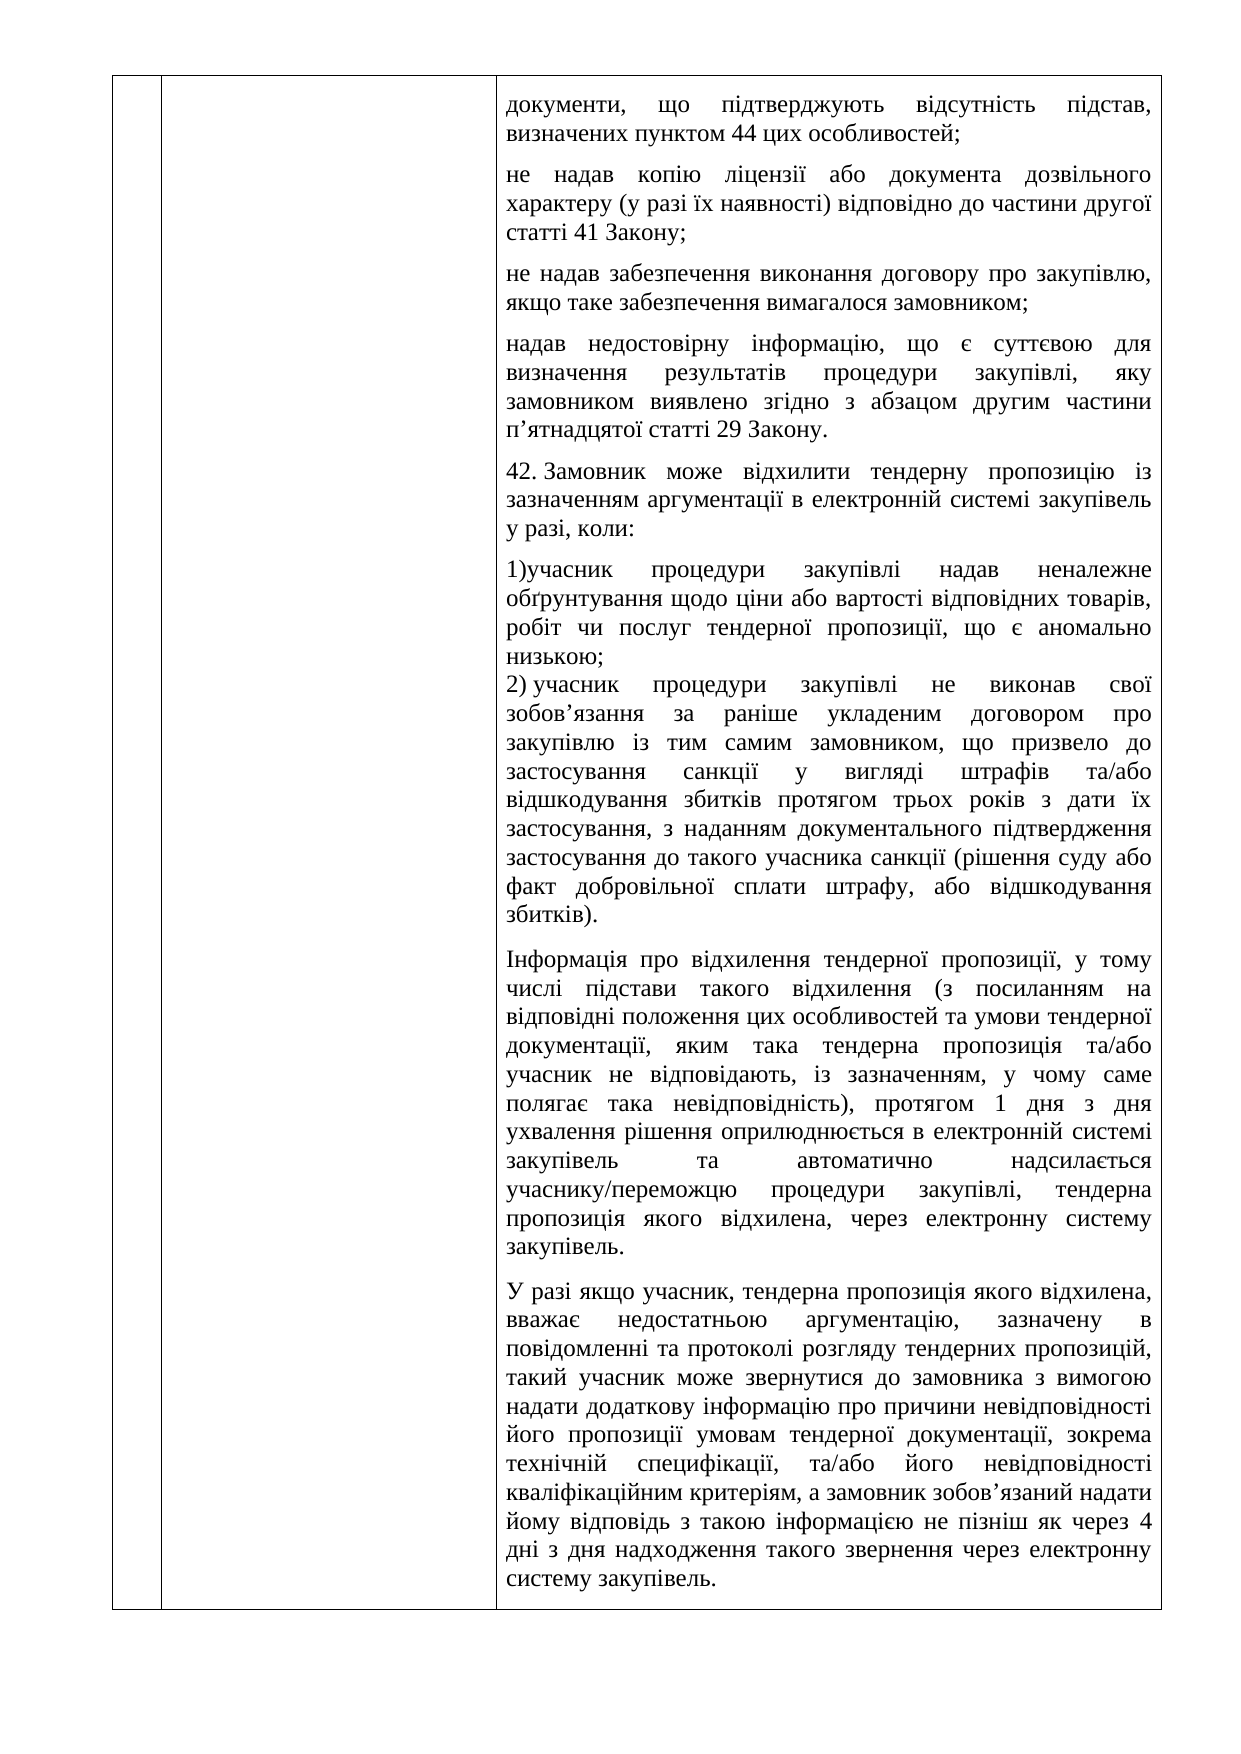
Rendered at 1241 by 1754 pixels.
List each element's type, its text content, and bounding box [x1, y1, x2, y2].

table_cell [497, 76, 1161, 1609]
table_cell 3 [113, 76, 161, 1609]
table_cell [162, 76, 496, 1609]
